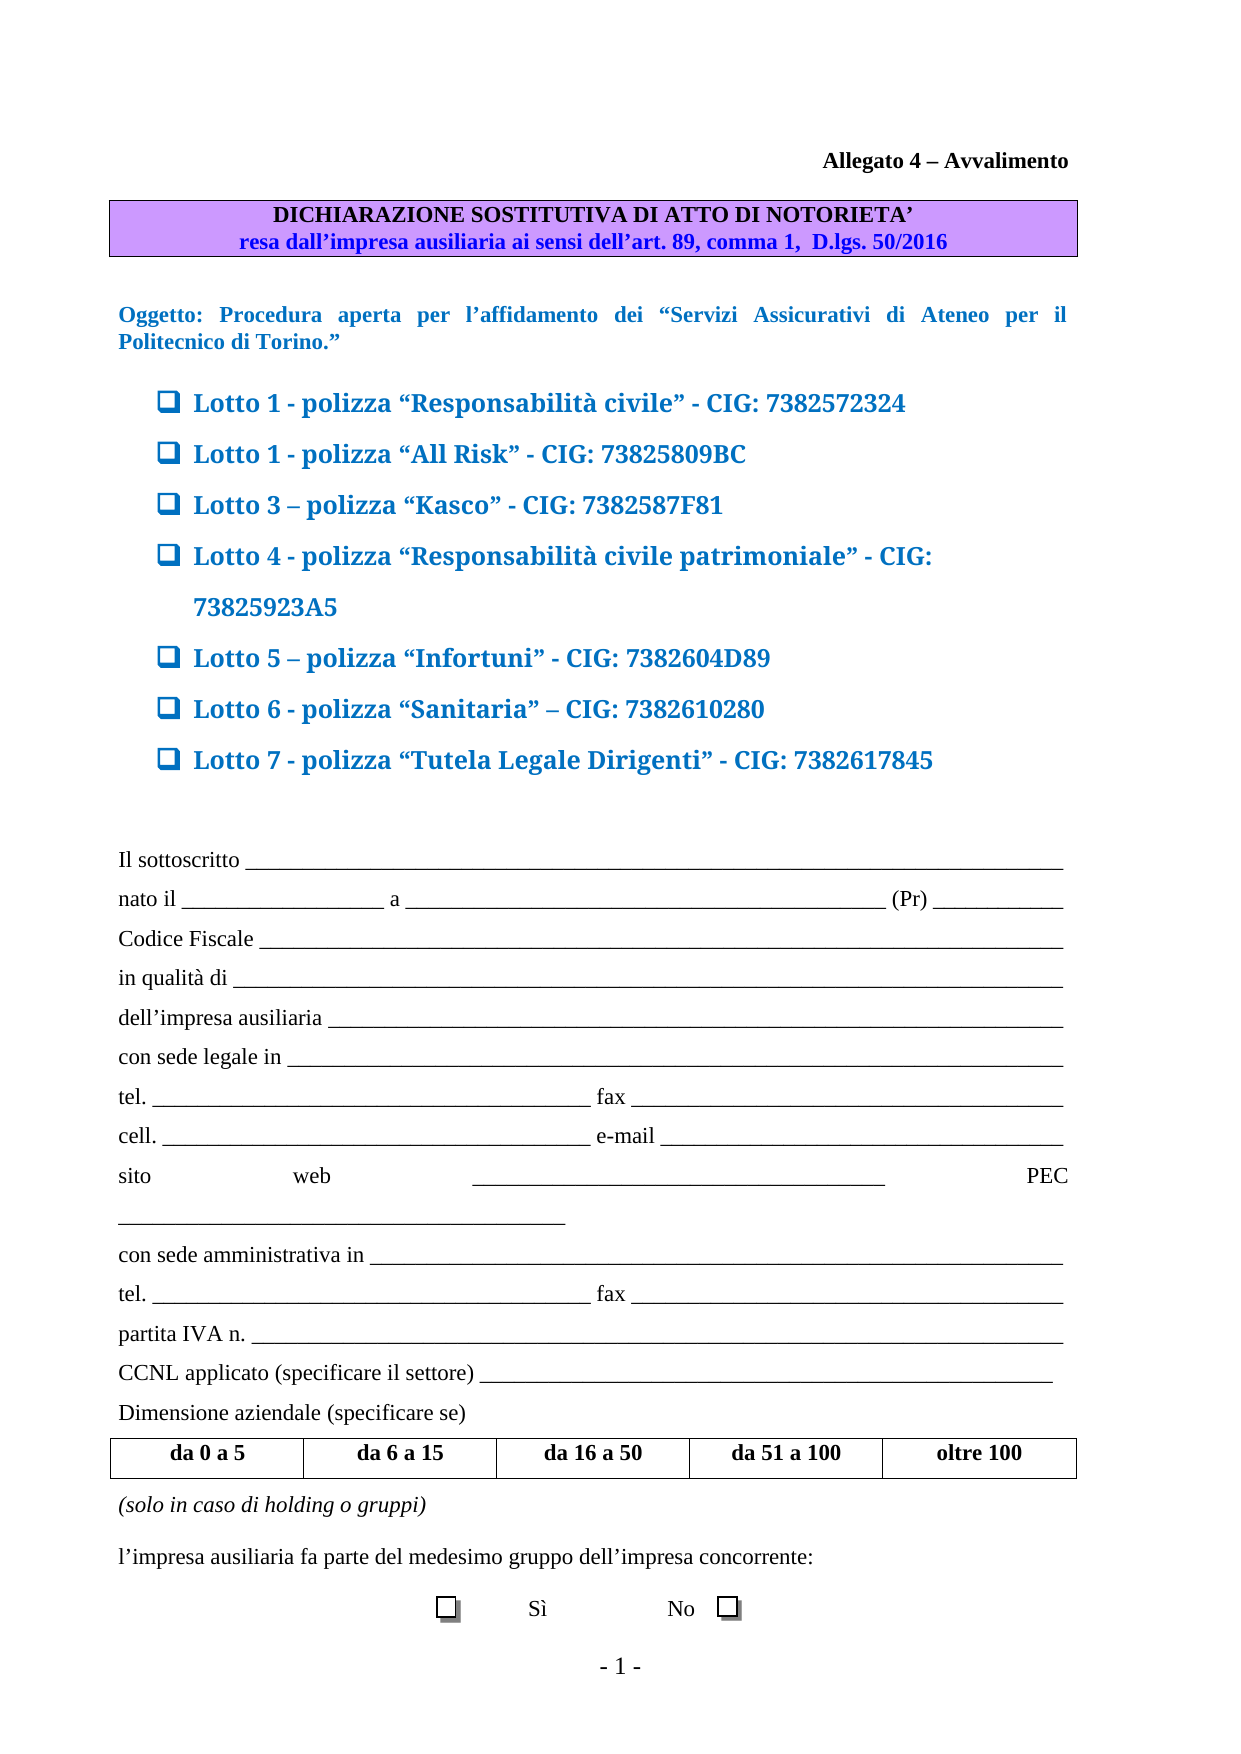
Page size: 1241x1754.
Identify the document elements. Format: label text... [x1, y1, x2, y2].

list Lotto 3 – polizza “Kasco” - CIG: 7382587F81 [156, 488, 1069, 522]
text DICHIARAZIONE SOSTITUTIVA DI ATTO DI NOTORIETA’ [110, 201, 1077, 227]
text con sede legale in [118, 1043, 1069, 1069]
table_header oltre 100 [883, 1439, 1076, 1477]
list Lotto 7 - polizza “Tutela Legale Dirigenti” - CIG: 7382617845 [156, 743, 1069, 777]
text Oggetto: Procedura aperta per l’affidamento dei “Servizi Assicurativi di Ateneo per il Politecnico di Torino.” [118, 302, 1069, 354]
text Dimensione aziendale (specificare se) [118, 1398, 1069, 1425]
text Allegato 4 – Avvalimento [118, 148, 1069, 174]
text (solo in caso di holding o gruppi) [118, 1491, 1069, 1517]
text sito web ____________________________________ PEC _______________________________________ [118, 1162, 1069, 1227]
text in qualità di [118, 964, 1069, 991]
text tel. fax [118, 1083, 1069, 1109]
list Lotto 1 - polizza “Responsabilità civile” - CIG: 7382572324 [156, 386, 1069, 419]
list Lotto 6 - polizza “Sanitaria” – CIG: 7382610280 [156, 692, 1069, 726]
list Lotto 5 – polizza “Infortuni” - CIG: 7382604D89 [156, 641, 1069, 675]
text resa dall’impresa ausiliaria ai sensi dell’art. 89, comma 1, D.lgs. 50/2016 [110, 227, 1077, 256]
text Il sottoscritto [118, 846, 1069, 872]
table_header da 100 [690, 1439, 882, 1477]
table_header da 5 [111, 1439, 303, 1477]
list Lotto 4 - polizza “Responsabilità civile patrimoniale” - CIG: 73825923A5 [156, 539, 1069, 624]
text l’impresa ausiliaria fa parte del medesimo gruppo dell’impresa concorrente: [118, 1543, 1069, 1569]
table_header da 50 [497, 1439, 689, 1477]
list Lotto 1 - polizza “All Risk” - CIG: 73825809BC [156, 437, 1069, 471]
text Codice Fiscale [118, 925, 1069, 951]
text dell’impresa ausiliaria [118, 1004, 1069, 1030]
text con sede amministrativa in [118, 1241, 1069, 1267]
table_header da 15 [304, 1439, 496, 1477]
text cell. e-mail [118, 1122, 1069, 1148]
text CCNL applicato (specificare il settore) __________________________________________________ [118, 1359, 1069, 1385]
text tel. fax [118, 1280, 1069, 1306]
text partita IVA n. [118, 1319, 1069, 1346]
text nato il a (Pr) [118, 885, 1069, 912]
text Sì No [154, 1595, 1069, 1621]
